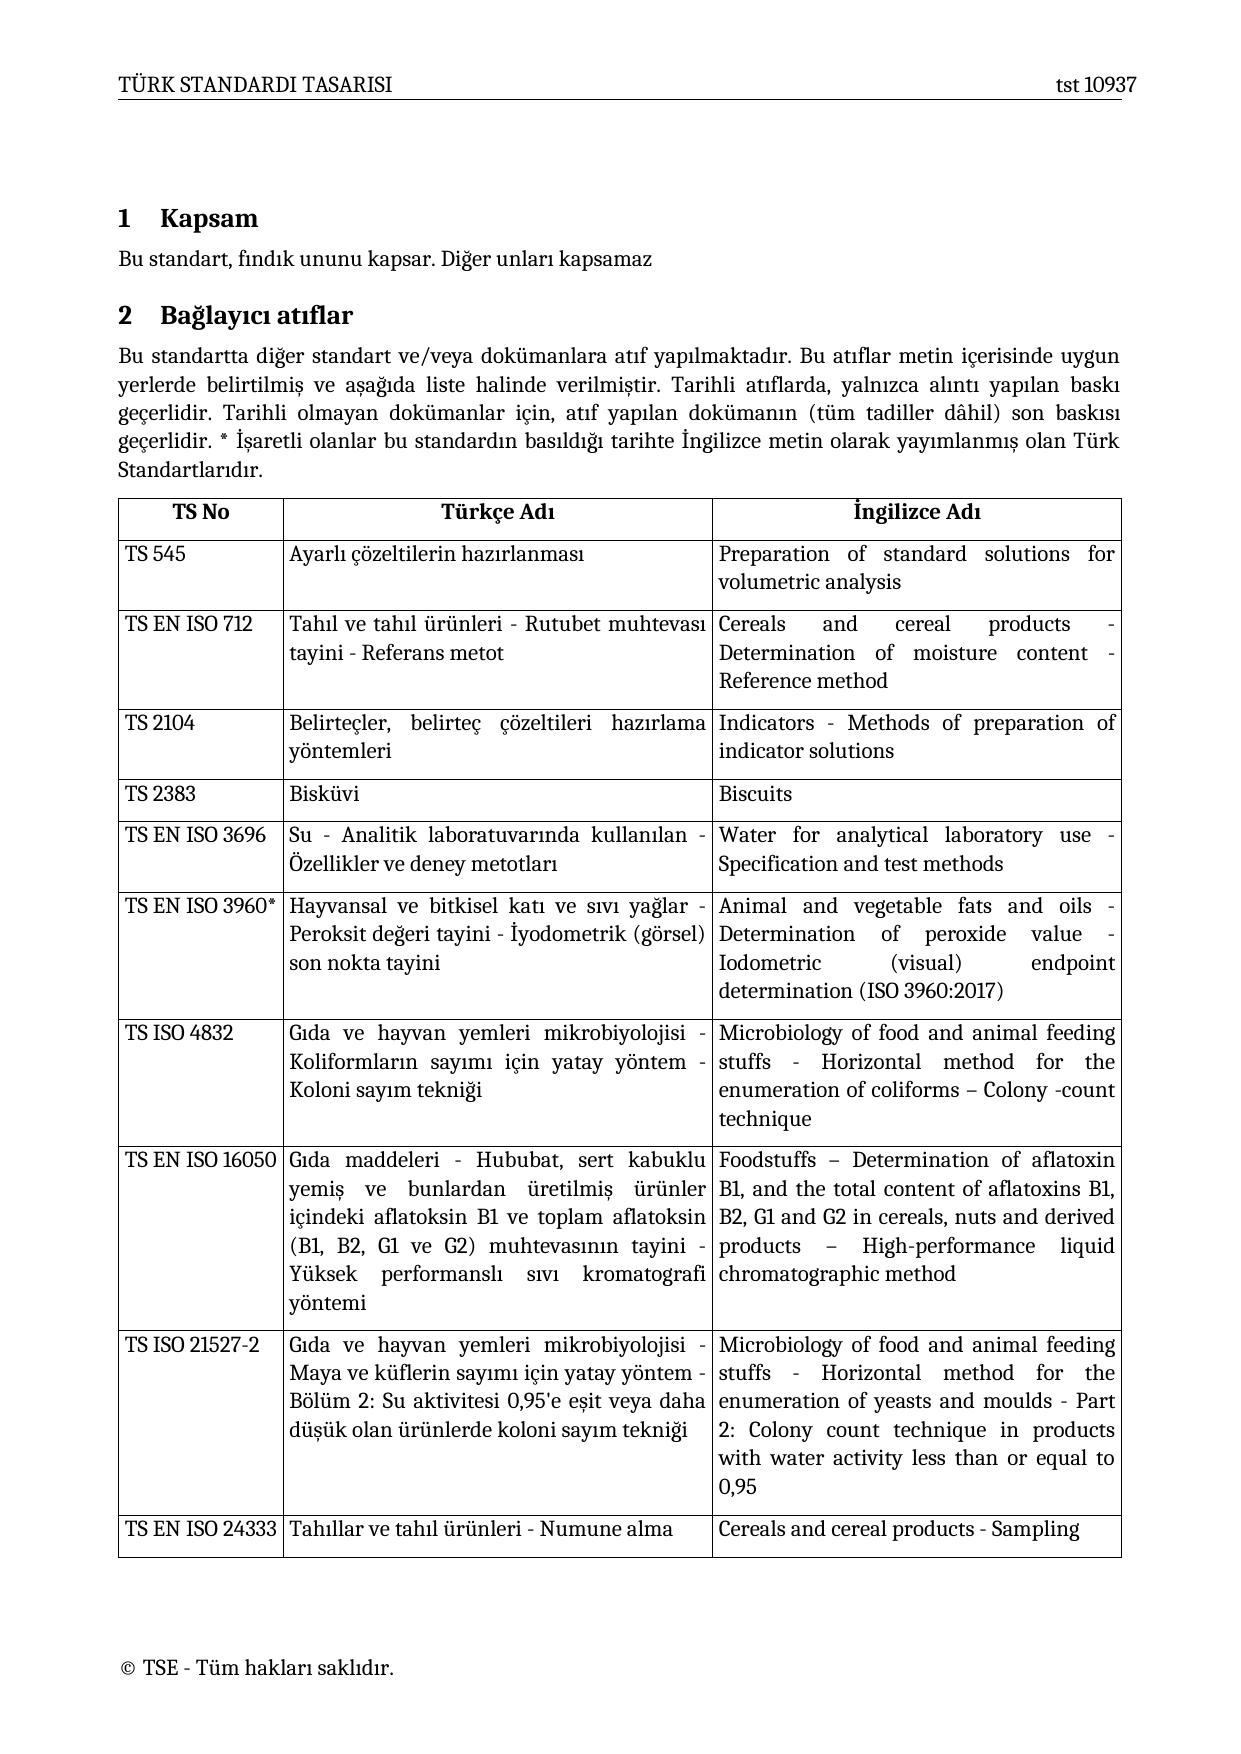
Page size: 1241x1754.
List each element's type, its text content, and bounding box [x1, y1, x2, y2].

table_header TS No [119, 499, 283, 539]
table_cell Gıda ve hayvan yemleri mikrobiyolojisi - Maya ve küflerin sayımı için yatay yöntem - Bölüm 2: Su aktivitesi 0,95'e eşit veya daha düşük olan ürünlerde koloni sayım tekniği [284, 1331, 712, 1514]
subtitle Kapsam [118, 205, 1122, 233]
table_cell Animal and vegetable fats and oils - Determination of peroxide value - Iodometric (visual) endpoint determination (ISO 3960:2017) [713, 893, 1121, 1019]
text Bu standartta diğer standart ve/veya dokümanlara atıf yapılmaktadır. Bu atıflar metin içerisinde uygun yerlerde belirtilmiş ve aşağıda liste halinde verilmiştir. Tarihli atıflarda, yalnızca alıntı yapılan baskı geçerlidir. Tarihli olmayan dokümanlar için, atıf yapılan dokümanın (tüm tadiller dâhil) son baskısı geçerlidir. * İşaretli olanlar bu standardın basıldığı tarihte İngilizce metin olarak yayımlanmış olan Türk Standartlarıdır. [118, 343, 1122, 483]
table_cell Gıda ve hayvan yemleri mikrobiyolojisi - Koliformların sayımı için yatay yöntem - Koloni sayım tekniği [284, 1020, 712, 1146]
table_cell TS EN ISO 16050 [119, 1147, 283, 1330]
table_cell Bisküvi [284, 780, 712, 821]
table_cell TS EN ISO 24333 [119, 1516, 283, 1557]
table_cell Microbiology of food and animal feeding stuffs - Horizontal method for the enumeration of coliforms – Colony -count technique [713, 1020, 1121, 1146]
table_cell Foodstuffs – Determination of aflatoxin B1, and the total content of aflatoxins B1, B2, G1 and G2 in cereals, nuts and derived products – High-performance liquid chromatographic method [713, 1147, 1121, 1330]
table_cell TS 2383 [119, 780, 283, 821]
table_cell Water for analytical laboratory use - Specification and test methods [713, 822, 1121, 892]
table_cell Su - Analitik laboratuvarında kullanılan - Özellikler ve deney metotları [284, 822, 712, 892]
table_header Türkçe Adı [284, 499, 712, 539]
table_cell TS 545 [119, 541, 283, 610]
table_cell TS ISO 21527-2 [119, 1331, 283, 1514]
table_cell TS EN ISO 712 [119, 611, 283, 709]
table_cell Indicators - Methods of preparation of indicator solutions [713, 710, 1121, 779]
table_cell Belirteçler, belirteç çözeltileri hazırlama yöntemleri [284, 710, 712, 779]
table_cell Cereals and cereal products - Sampling [713, 1516, 1121, 1557]
table_cell Tahıllar ve tahıl ürünleri - Numune alma [284, 1516, 712, 1557]
table_cell TS EN ISO 3960* [119, 893, 283, 1019]
table_cell Gıda maddeleri - Hububat, sert kabuklu yemiş ve bunlardan üretilmiş ürünler içindeki aflatoksin B1 ve toplam aflatoksin (B1, B2, G1 ve G2) muhtevasının tayini - Yüksek performanslı sıvı kromatografi yöntemi [284, 1147, 712, 1330]
table_cell Tahıl ve tahıl ürünleri - Rutubet muhtevası tayini - Referans metot [284, 611, 712, 709]
subtitle Bağlayıcı atıflar [118, 302, 1122, 330]
table_cell Biscuits [713, 780, 1121, 821]
table_cell Preparation of standard solutions for volumetric analysis [713, 541, 1121, 610]
table_cell TS EN ISO 3696 [119, 822, 283, 892]
table_header İngilizce Adı [713, 499, 1121, 539]
table_cell Ayarlı çözeltilerin hazırlanması [284, 541, 712, 610]
table_cell Cereals and cereal products - Determination of moisture content - Reference method [713, 611, 1121, 709]
text Bu standart, fındık ununu kapsar. Diğer unları kapsamaz [118, 246, 1122, 272]
table_cell TS ISO 4832 [119, 1020, 283, 1146]
table_cell Microbiology of food and animal feeding stuffs - Horizontal method for the enumeration of yeasts and moulds - Part 2: Colony count technique in products with water activity less than or equal to 0,95 [713, 1331, 1121, 1514]
table_cell TS 2104 [119, 710, 283, 779]
table_cell Hayvansal ve bitkisel katı ve sıvı yağlar - Peroksit değeri tayini - İyodometrik (görsel) son nokta tayini [284, 893, 712, 1019]
